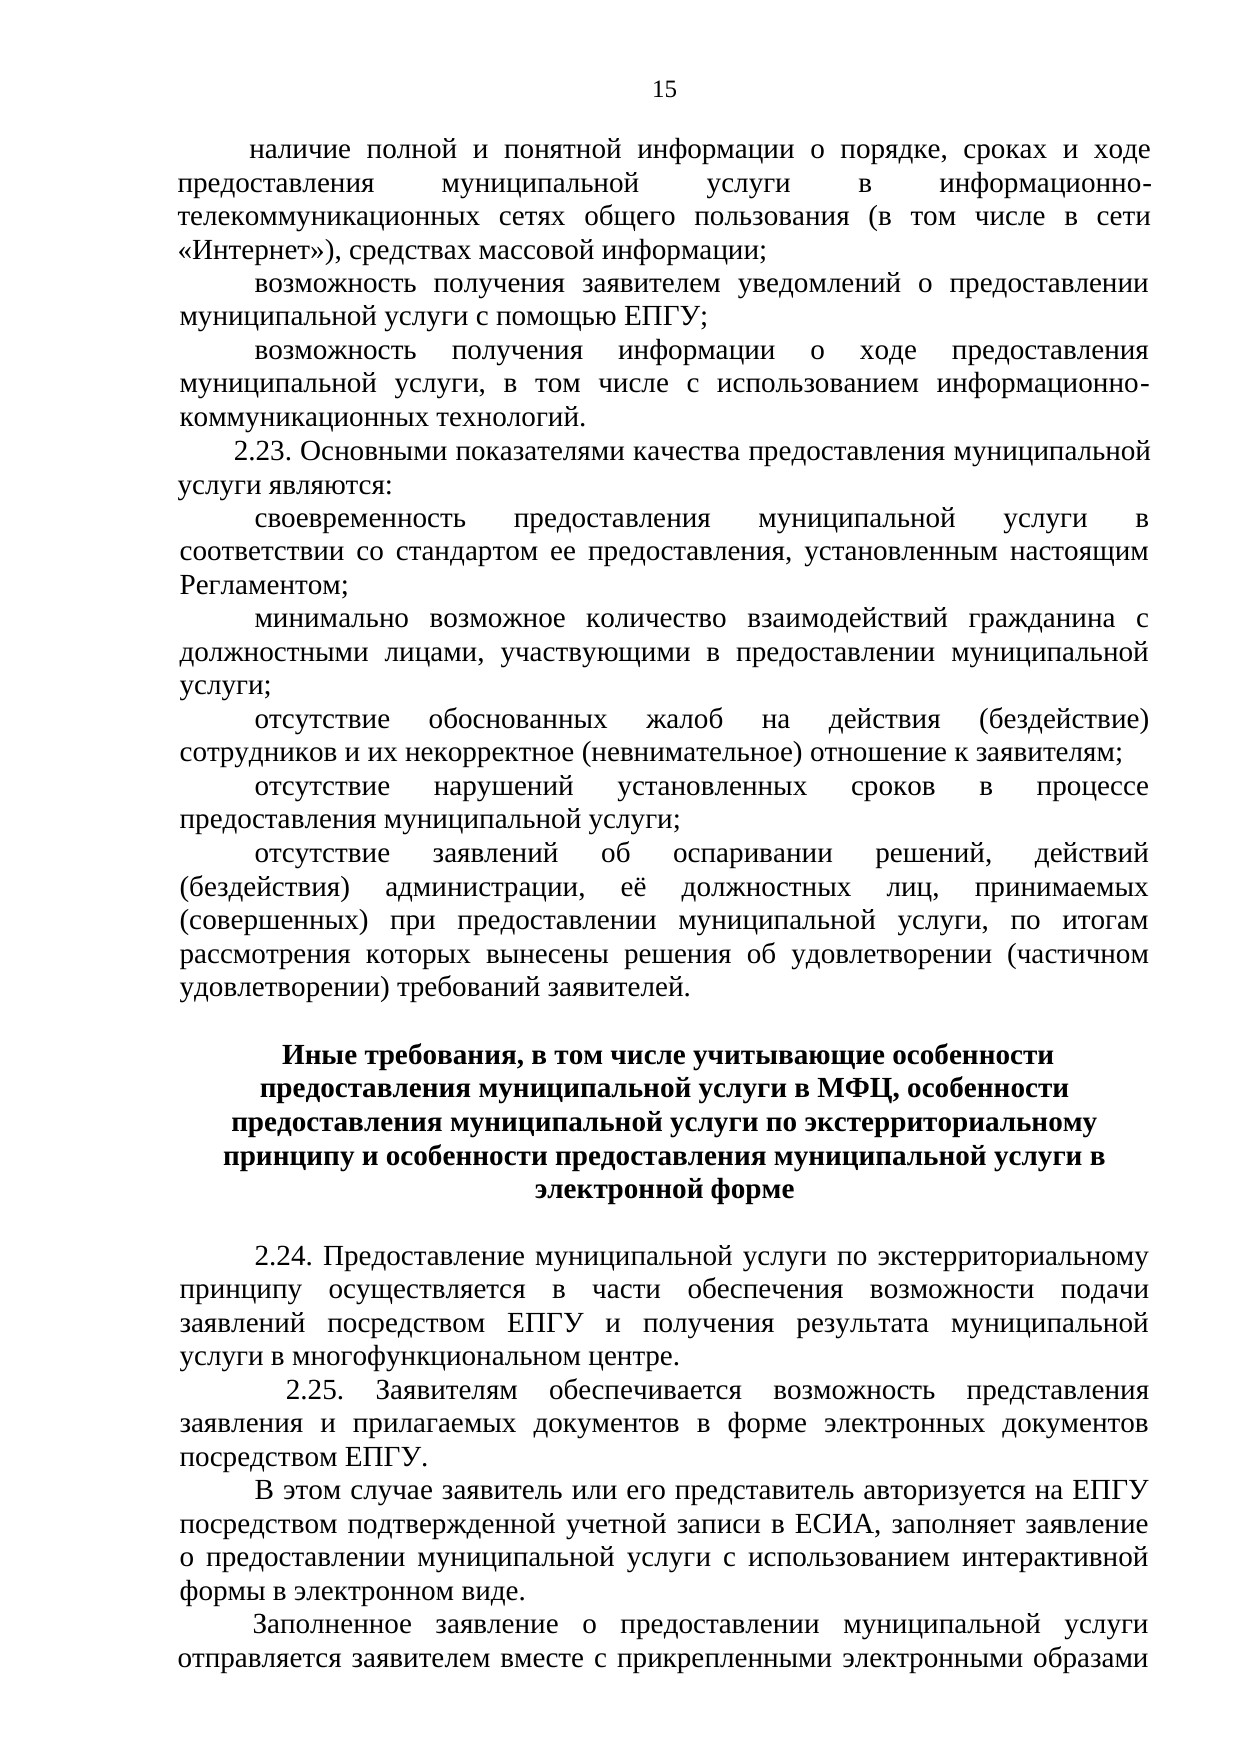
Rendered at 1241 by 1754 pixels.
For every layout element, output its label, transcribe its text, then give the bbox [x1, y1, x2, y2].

text своевременность предоставления муниципальной услуги в соответствии со стандартом ее предоставления, установленным настоящим Регламентом; [179, 500, 1149, 601]
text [177, 1607, 1149, 1674]
text возможность получения заявителем уведомлений о предоставлении муниципальной услуги с помощью ЕПГУ; [179, 266, 1149, 333]
text Иные требования, в том числе учитывающие особенности предоставления муниципальной услуги в МФЦ, особенности предоставления муниципальной услуги по экстерриториальному принципу и особенности предоставления муниципальной услуги в электронной форме [177, 1037, 1152, 1205]
text отсутствие нарушений установленных сроков в процессе предоставления муниципальной услуги; [179, 769, 1149, 836]
text отсутствие обоснованных жалоб на действия (бездействие) сотрудников и их некорректное (невнимательное) отношение к заявителям; [179, 702, 1149, 769]
text 2.25. Заявителям обеспечивается возможность представления заявления и прилагаемых документов в форме электронных документов посредством ЕПГУ. [179, 1372, 1149, 1473]
text возможность получения информации о ходе предоставления муниципальной услуги, в том числе с использованием информационнокоммуникационных технологий. [179, 333, 1149, 433]
text отсутствие заявлений об оспаривании решений, действий (бездействия) администрации, её должностных лиц, принимаемых (совершенных) при предоставлении муниципальной услуги, по итогам рассмотрения которых вынесены решения об удовлетворении (частичном удовлетворении) требований заявителей. [179, 836, 1149, 1003]
text минимально возможное количество взаимодействий гражданина с должностными лицами, участвующими в предоставлении муниципальной услуги; [179, 601, 1149, 702]
text В этом случае заявитель или его представитель авторизуется на ЕПГУ посредством подтвержденной учетной записи в ЕСИА, заполняет заявление о предоставлении муниципальной услуги с использованием интерактивной формы в электронном виде. [179, 1473, 1149, 1607]
text наличие полной и понятной информации о порядке, сроках и ходе предоставления муниципальной услуги в информационнотелекоммуникационных сетях общего пользования (в том числе в сети «Интернет»), средствах массовой информации; [177, 131, 1152, 266]
text 2.23. Основными показателями качества предоставления муниципальной услуги являются: [177, 433, 1152, 500]
text 2.24. Предоставление муниципальной услуги по экстерриториальному принципу осуществляется в части обеспечения возможности подачи заявлений посредством ЕПГУ и получения результата муниципальной услуги в многофункциональном центре. [179, 1238, 1149, 1372]
